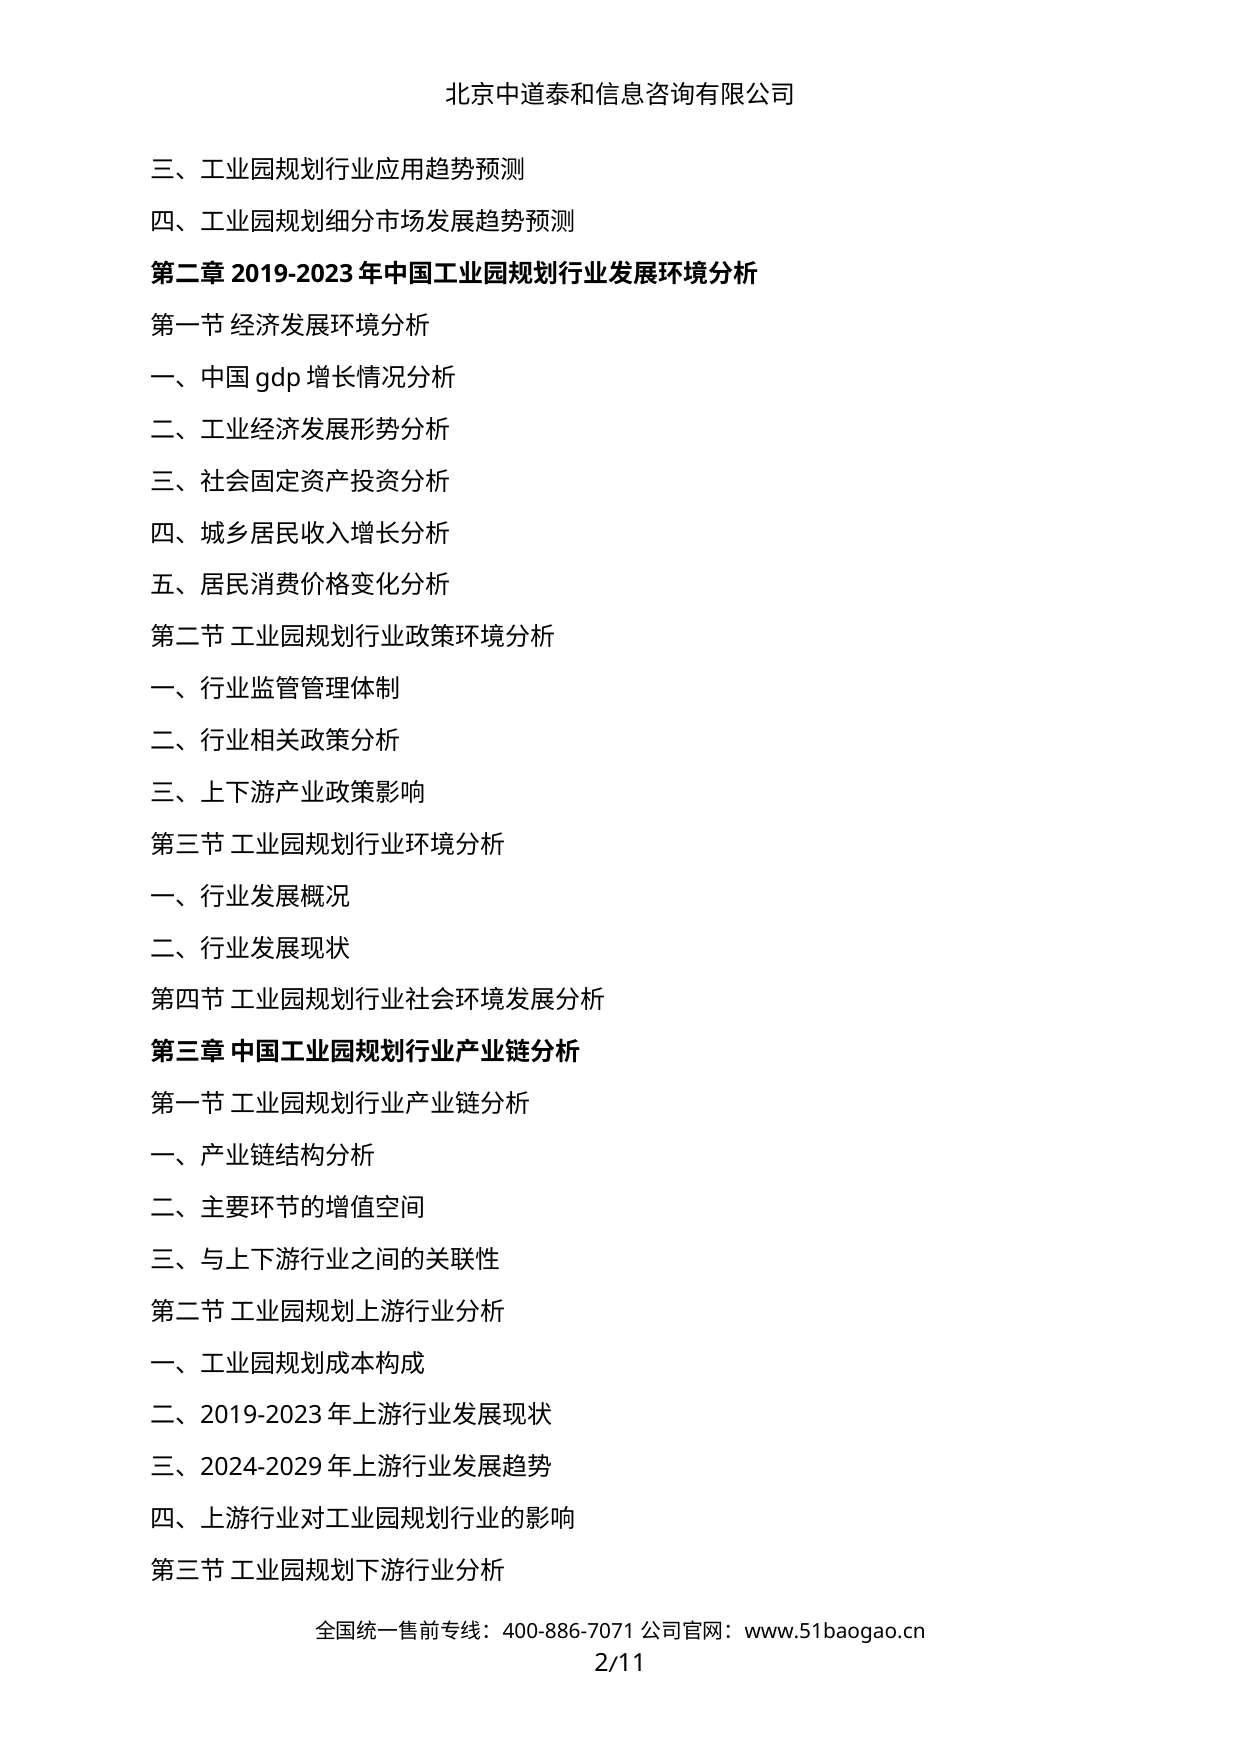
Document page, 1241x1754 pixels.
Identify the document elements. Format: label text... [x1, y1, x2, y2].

text 三、2024-2029年上游行业发展趋势 [150, 1447, 1090, 1483]
text 二、2019-2023年上游行业发展现状 [150, 1395, 1090, 1431]
text 第二节 工业园规划行业政策环境分析 [150, 617, 1090, 653]
text 三、上下游产业政策影响 [150, 772, 1090, 809]
text 二、主要环节的增值空间 [150, 1187, 1090, 1224]
text 三、社会固定资产投资分析 [150, 461, 1090, 497]
text 四、上游行业对工业园规划行业的影响 [150, 1499, 1090, 1535]
text 第三节 工业园规划行业环境分析 [150, 824, 1090, 861]
text 第四节 工业园规划行业社会环境发展分析 [150, 980, 1090, 1016]
text 三、工业园规划行业应用趋势预测 [150, 150, 1090, 186]
text 第三章 中国工业园规划行业产业链分析 [150, 1032, 1090, 1068]
text 五、居民消费价格变化分析 [150, 565, 1090, 601]
text 三、与上下游行业之间的关联性 [150, 1239, 1090, 1276]
text 第二章 2019-2023年中国工业园规划行业发展环境分析 [150, 254, 1090, 290]
text 二、行业相关政策分析 [150, 721, 1090, 757]
text 一、工业园规划成本构成 [150, 1343, 1090, 1379]
text 四、工业园规划细分市场发展趋势预测 [150, 202, 1090, 238]
text 第一节 工业园规划行业产业链分析 [150, 1084, 1090, 1120]
text 一、产业链结构分析 [150, 1136, 1090, 1172]
text 四、城乡居民收入增长分析 [150, 513, 1090, 549]
text 第三节 工业园规划下游行业分析 [150, 1551, 1090, 1587]
text 二、行业发展现状 [150, 928, 1090, 964]
text 第二节 工业园规划上游行业分析 [150, 1291, 1090, 1327]
text 第一节 经济发展环境分析 [150, 306, 1090, 342]
text 二、工业经济发展形势分析 [150, 409, 1090, 446]
text 一、行业发展概况 [150, 876, 1090, 912]
text 一、中国gdp增长情况分析 [150, 357, 1090, 394]
text 一、行业监管管理体制 [150, 669, 1090, 705]
